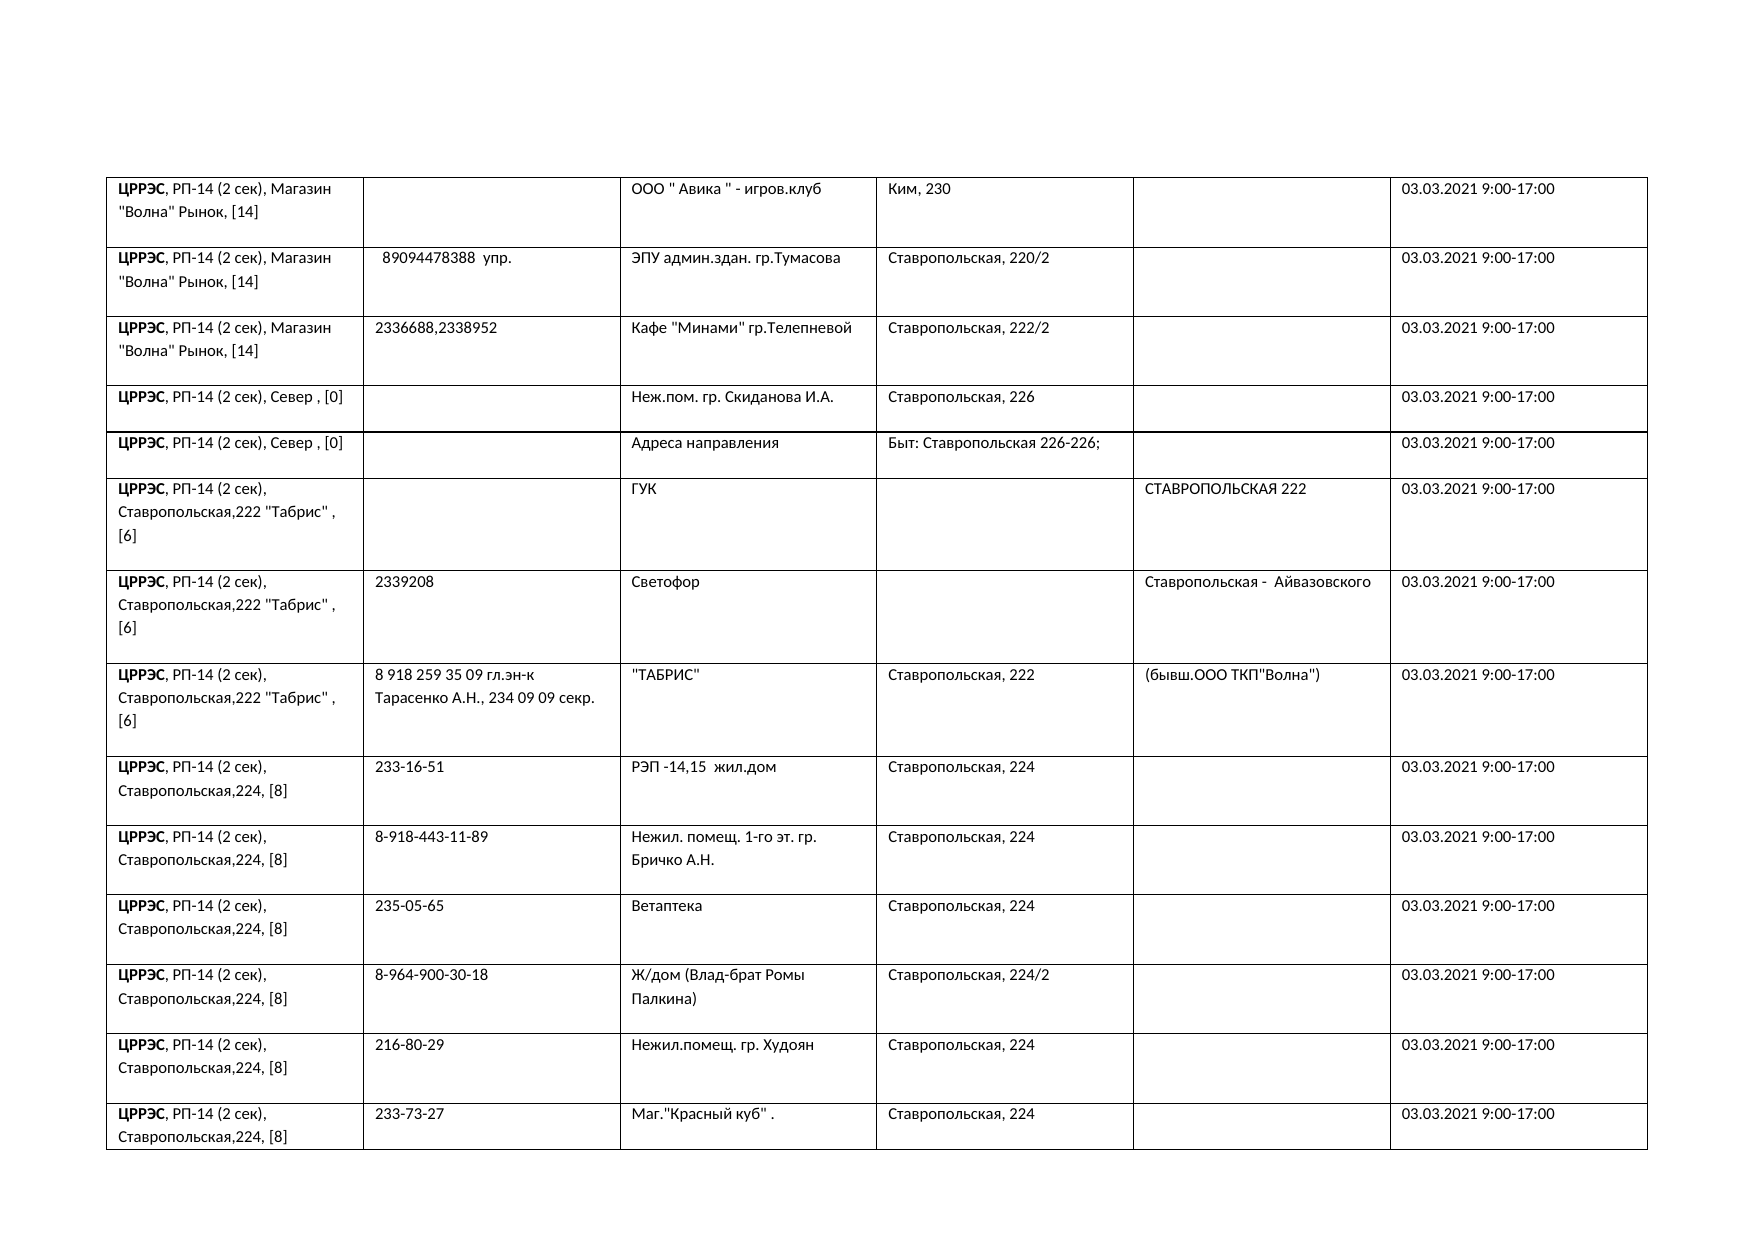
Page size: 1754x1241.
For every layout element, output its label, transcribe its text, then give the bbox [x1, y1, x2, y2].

table_cell (бывш.ООО ТКП"Волна") [1134, 664, 1390, 756]
table_cell СТАВРОПОЛЬСКАЯ 222 [1134, 479, 1390, 570]
table_cell Нежил.помещ. гр. Худоян [621, 1034, 876, 1102]
table_cell [1134, 1104, 1390, 1148]
table_cell ЦРРЭС, РП-14 (2 сек), Ставропольская,224, [8] [107, 757, 363, 825]
table_cell Ставропольская, 220/2 [877, 248, 1133, 316]
table_cell 216-80-29 [364, 1034, 620, 1102]
table_cell 233-73-27 [364, 1104, 620, 1148]
table_cell 2339208 [364, 571, 620, 663]
table_cell 03.03.2021 9:00-17:00 [1391, 826, 1647, 894]
table_cell 03.03.2021 9:00-17:00 [1391, 248, 1647, 316]
table_cell [364, 479, 620, 570]
table_cell Быт: Ставропольская 226-226; [877, 433, 1133, 477]
table_cell ЦРРЭС, РП-14 (2 сек), Север , [0] [107, 433, 363, 477]
table_cell [877, 571, 1133, 663]
table_cell ЦРРЭС, РП-14 (2 сек), Магазин "Волна" Рынок, [14] [107, 248, 363, 316]
table_cell 03.03.2021 9:00-17:00 [1391, 479, 1647, 570]
table_cell ЦРРЭС, РП-14 (2 сек), Ставропольская,222 "Табрис" , [6] [107, 664, 363, 756]
table_cell ЦРРЭС, РП-14 (2 сек), Ставропольская,224, [8] [107, 965, 363, 1033]
table_cell РЭП -14,15 жил.дом [621, 757, 876, 825]
table_cell 8-964-900-30-18 [364, 965, 620, 1033]
table_cell Ставропольская, 224 [877, 1104, 1133, 1148]
table_cell ЦРРЭС, РП-14 (2 сек), Север , [0] [107, 386, 363, 431]
table_cell ЦРРЭС, РП-14 (2 сек), Ставропольская,222 "Табрис" , [6] [107, 479, 363, 570]
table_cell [1391, 1104, 1647, 1148]
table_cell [1391, 178, 1647, 247]
table_cell ООО " Авика " - игров.клуб [621, 178, 876, 247]
table_cell 2336688,2338952 [364, 317, 620, 385]
table_cell ЭПУ админ.здан. гр.Тумасова [621, 248, 876, 316]
table_cell Неж.пом. гр. Скиданова И.А. [621, 386, 876, 431]
table_cell 03.03.2021 9:00-17:00 [1391, 664, 1647, 756]
table_cell Ким, 230 [877, 178, 1133, 247]
table_cell ЦРРЭС, РП-14 (2 сек), Ставропольская,224, [8] [107, 895, 363, 964]
table_cell 233-16-51 [364, 757, 620, 825]
table_cell [1134, 248, 1390, 316]
table_cell 03.03.2021 9:00-17:00 [1391, 965, 1647, 1033]
table_cell [364, 433, 620, 477]
table_cell Ставропольская, 222 [877, 664, 1133, 756]
table_cell [1134, 965, 1390, 1033]
table_cell 03.03.2021 9:00-17:00 [1391, 1034, 1647, 1102]
table_cell Нежил. помещ. 1-го эт. гр. Бричко А.Н. [621, 826, 876, 894]
table_cell 03.03.2021 9:00-17:00 [1391, 571, 1647, 663]
table_cell [364, 178, 620, 247]
table_cell ЦРРЭС, РП-14 (2 сек), Ставропольская,224, [8] [107, 826, 363, 894]
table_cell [107, 1034, 363, 1102]
table_cell [1134, 1034, 1390, 1102]
table_cell [1134, 757, 1390, 825]
table_cell ЦРРЭС, РП-14 (2 сек), Магазин "Волна" Рынок, [14] [107, 178, 363, 247]
table_cell 03.03.2021 9:00-17:00 [1391, 433, 1647, 477]
table_cell 8 918 259 35 09 гл.эн-к Тарасенко А.Н., 234 09 09 секр. [364, 664, 620, 756]
table_cell ЦРРЭС, РП-14 (2 сек), Ставропольская,222 "Табрис" , [6] [107, 571, 363, 663]
table_cell [1134, 433, 1390, 477]
table_cell Ставропольская, 224/2 [877, 965, 1133, 1033]
table_cell Ставропольская, 224 [877, 757, 1133, 825]
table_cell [107, 1104, 363, 1148]
table_cell Ставропольская, 222/2 [877, 317, 1133, 385]
table_cell [1134, 317, 1390, 385]
table_cell Светофор [621, 571, 876, 663]
table_cell Адреса направления [621, 433, 876, 477]
table_cell 03.03.2021 9:00-17:00 [1391, 386, 1647, 431]
table_cell Ставропольская, 224 [877, 895, 1133, 964]
table_cell 03.03.2021 9:00-17:00 [1391, 895, 1647, 964]
table_cell 8-918-443-11-89 [364, 826, 620, 894]
table_cell 235-05-65 [364, 895, 620, 964]
table_cell Кафе "Минами" гр.Телепневой [621, 317, 876, 385]
table_cell [877, 479, 1133, 570]
table_cell [1134, 178, 1390, 247]
table_cell ГУК [621, 479, 876, 570]
table_cell Ставропольская, 226 [877, 386, 1133, 431]
table_cell ЦРРЭС, РП-14 (2 сек), Магазин "Волна" Рынок, [14] [107, 317, 363, 385]
table_cell Ж/дом (Влад-брат Ромы Палкина) [621, 965, 876, 1033]
table_cell "ТАБРИС" [621, 664, 876, 756]
table_cell [1134, 386, 1390, 431]
table_cell [1134, 826, 1390, 894]
table_cell Ставропольская, 224 [877, 826, 1133, 894]
table_cell [364, 386, 620, 431]
table_cell 03.03.2021 9:00-17:00 [1391, 317, 1647, 385]
table_cell [1134, 895, 1390, 964]
table_cell 03.03.2021 9:00-17:00 [1391, 757, 1647, 825]
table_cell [621, 1104, 876, 1148]
table_cell 89094478388 упр. [364, 248, 620, 316]
table_cell Ветаптека [621, 895, 876, 964]
table_cell Ставропольская, 224 [877, 1034, 1133, 1102]
table_cell Ставропольская - Айвазовского [1134, 571, 1390, 663]
